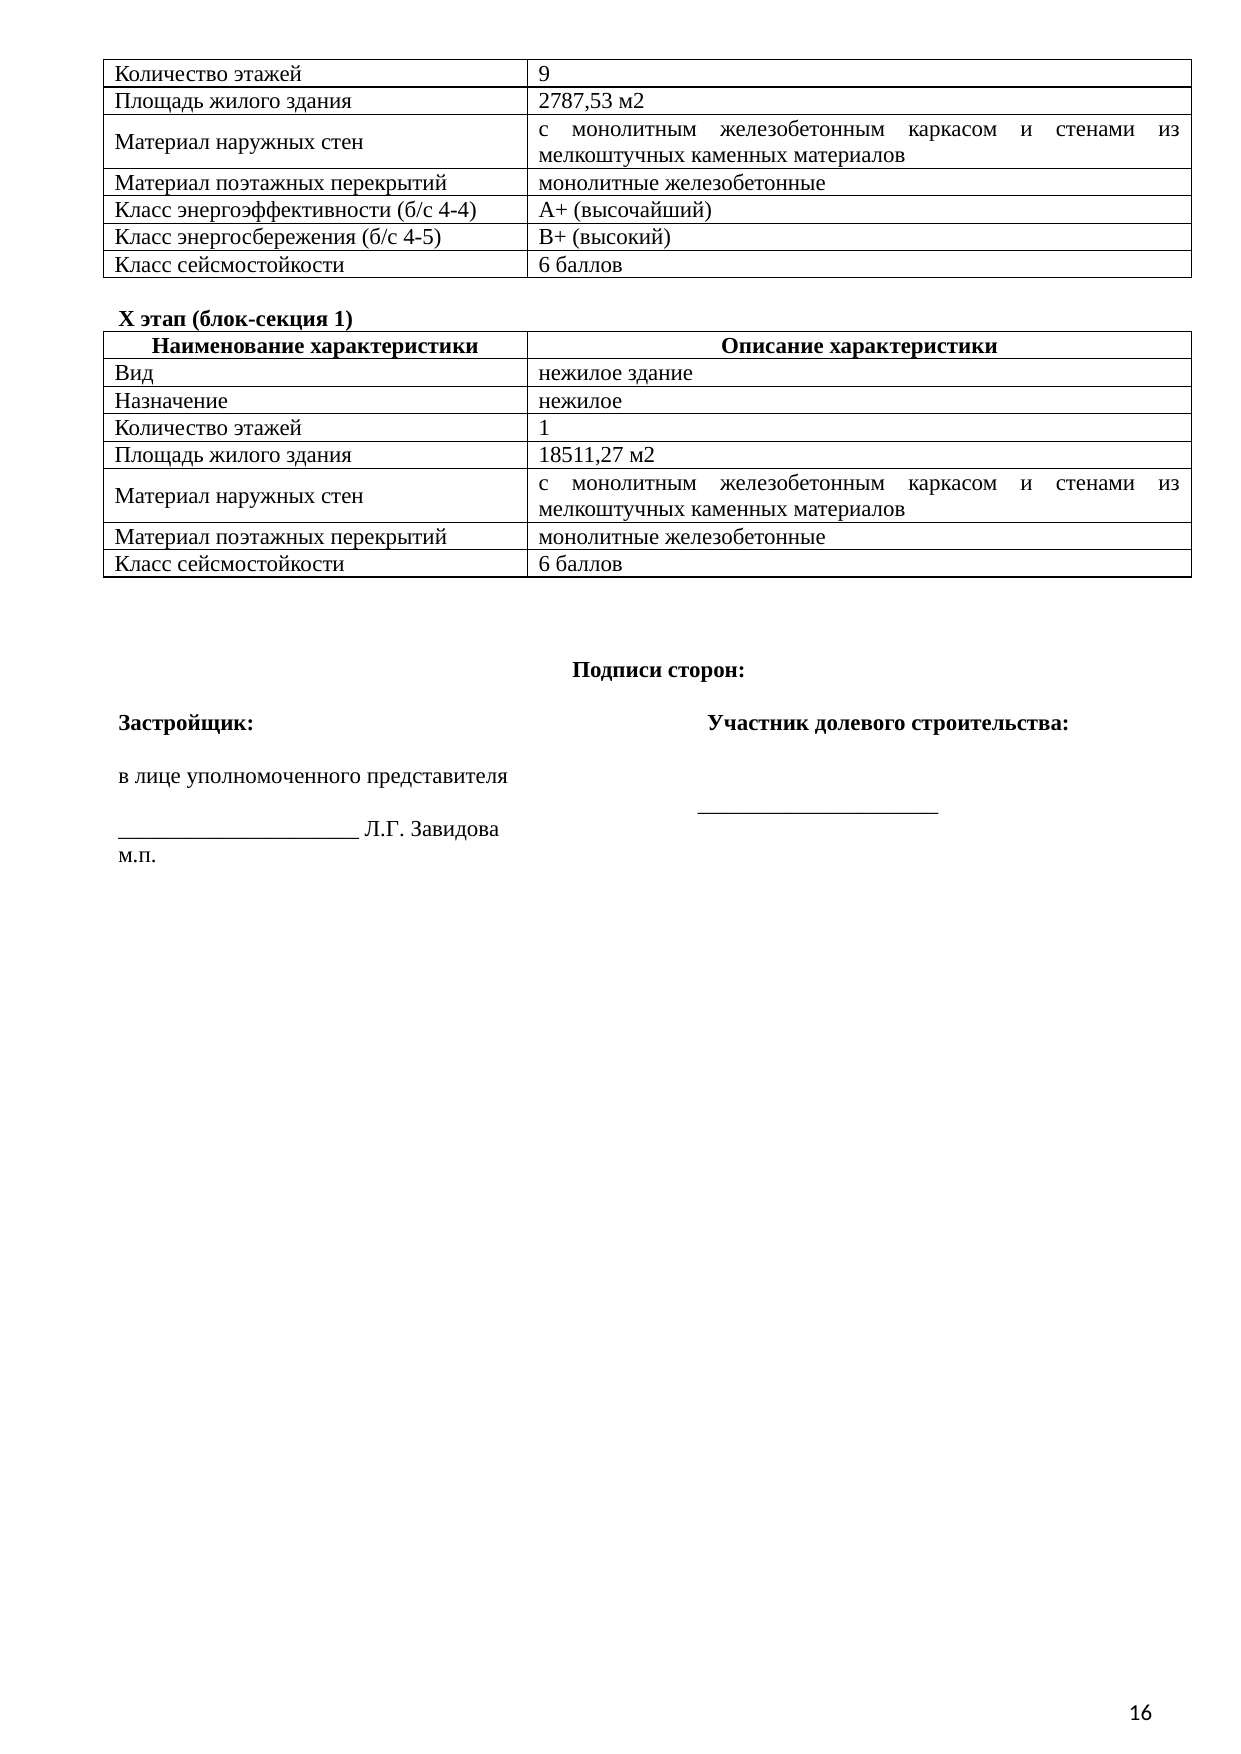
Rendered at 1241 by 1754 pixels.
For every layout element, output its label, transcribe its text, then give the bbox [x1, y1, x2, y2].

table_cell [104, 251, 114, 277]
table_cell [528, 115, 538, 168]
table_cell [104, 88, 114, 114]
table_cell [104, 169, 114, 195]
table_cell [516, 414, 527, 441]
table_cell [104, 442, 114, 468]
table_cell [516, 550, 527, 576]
table_cell Материал наружных стен [104, 115, 527, 168]
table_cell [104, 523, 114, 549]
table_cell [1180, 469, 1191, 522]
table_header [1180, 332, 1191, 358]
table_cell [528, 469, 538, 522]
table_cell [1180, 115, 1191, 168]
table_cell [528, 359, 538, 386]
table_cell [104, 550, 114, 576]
table_cell Материал наружных стен [104, 469, 527, 522]
text X этап (блок-секция 1) [118, 304, 1152, 331]
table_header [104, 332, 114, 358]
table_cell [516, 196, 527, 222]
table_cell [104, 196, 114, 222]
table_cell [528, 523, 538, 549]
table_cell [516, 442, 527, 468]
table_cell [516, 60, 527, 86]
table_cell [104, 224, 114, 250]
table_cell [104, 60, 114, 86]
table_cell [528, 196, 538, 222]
table_header _____________________ [635, 762, 1163, 922]
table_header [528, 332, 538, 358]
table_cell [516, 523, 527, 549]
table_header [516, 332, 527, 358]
text Застройщик: Участник долевого строительства: [118, 709, 1152, 736]
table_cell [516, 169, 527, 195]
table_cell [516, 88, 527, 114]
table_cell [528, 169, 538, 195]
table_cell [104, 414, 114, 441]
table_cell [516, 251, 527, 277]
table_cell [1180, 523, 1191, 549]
text Подписи сторон: [118, 657, 1199, 683]
table_header в лице уполномоченного представителя _____________________ Л.Г. Завидова м.п. [107, 762, 635, 922]
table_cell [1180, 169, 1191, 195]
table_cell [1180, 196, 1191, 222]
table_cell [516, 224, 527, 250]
